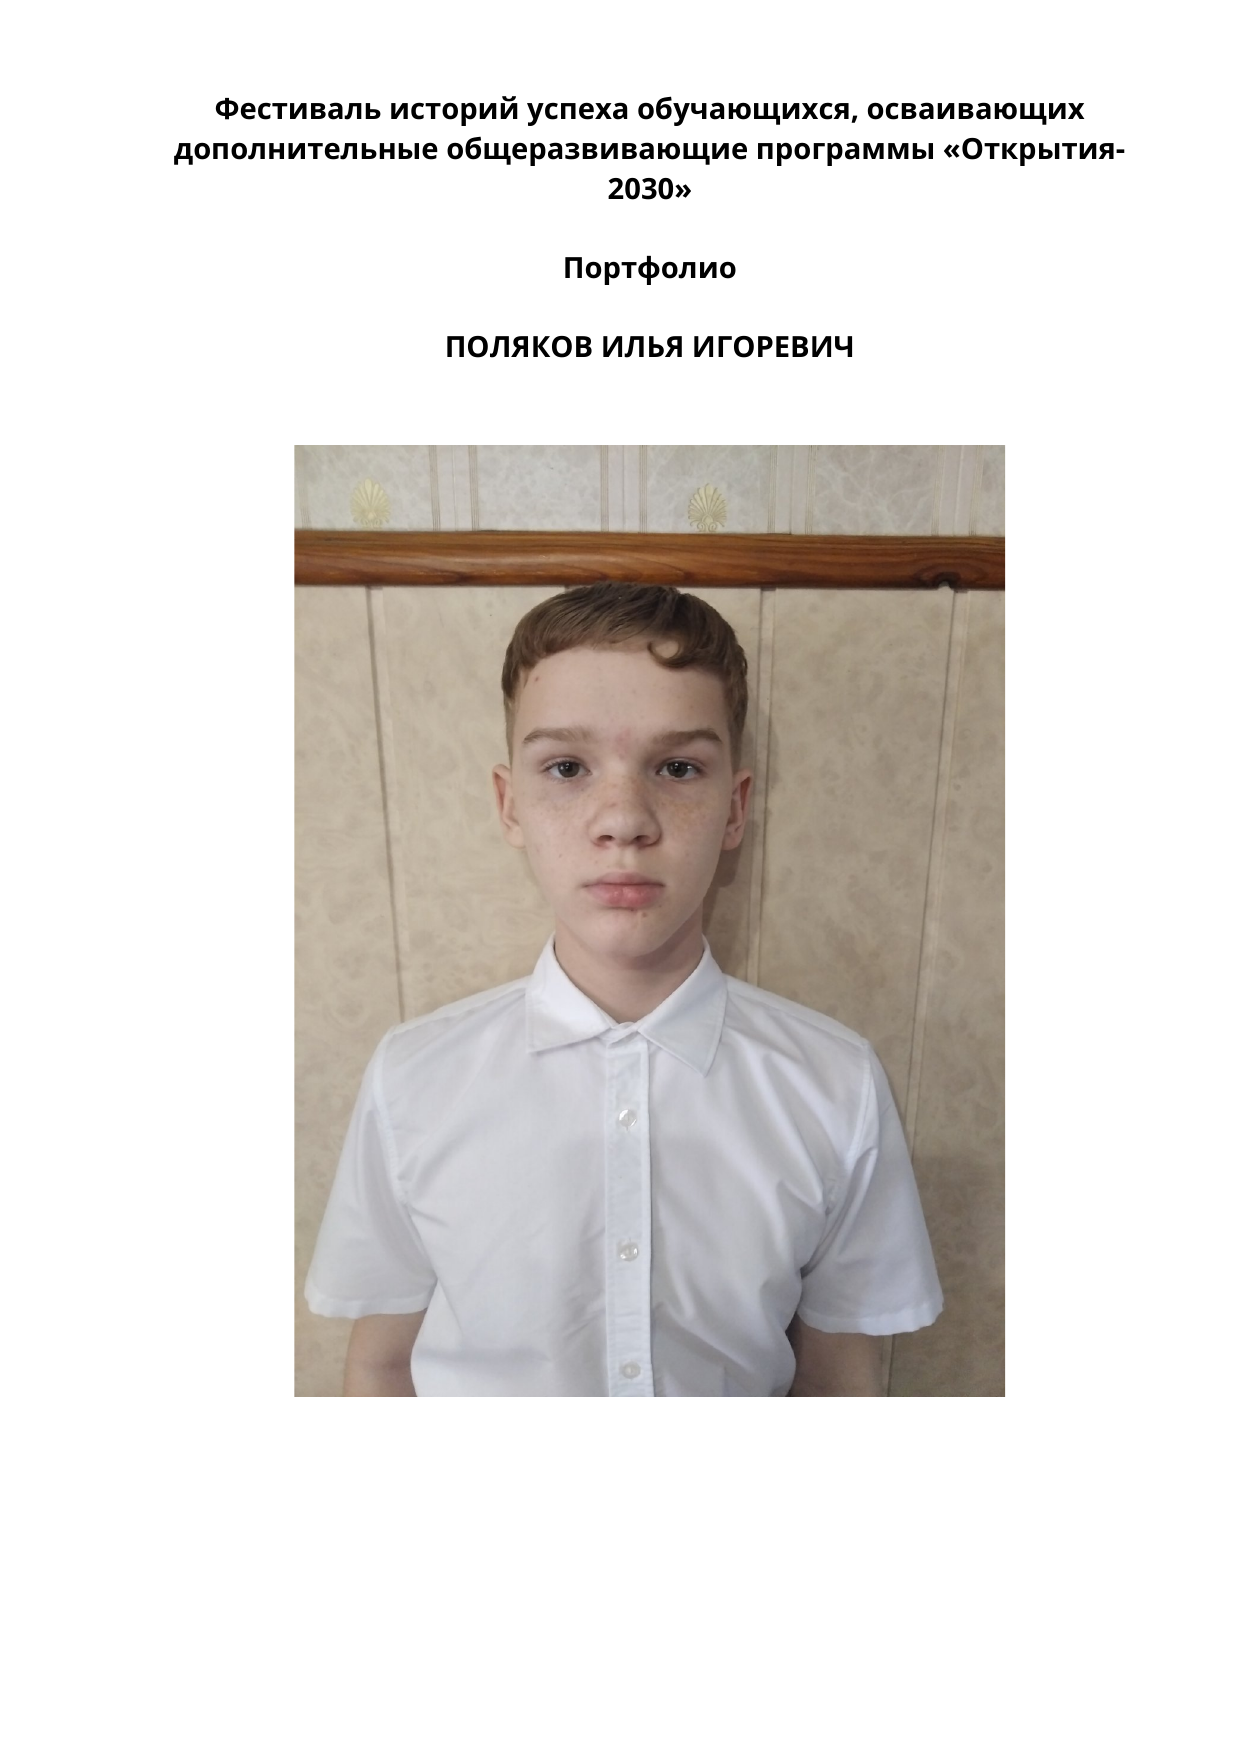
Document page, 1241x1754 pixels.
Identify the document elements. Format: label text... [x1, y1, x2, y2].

text Фестиваль историй успеха обучающихся, осваивающих дополнительные общеразвивающие программы «Открытия-2030» [148, 89, 1152, 208]
text Портфолио [148, 247, 1152, 287]
picture [294, 445, 1006, 1397]
text ПОЛЯКОВ ИЛЬЯ ИГОРЕВИЧ [148, 327, 1152, 366]
